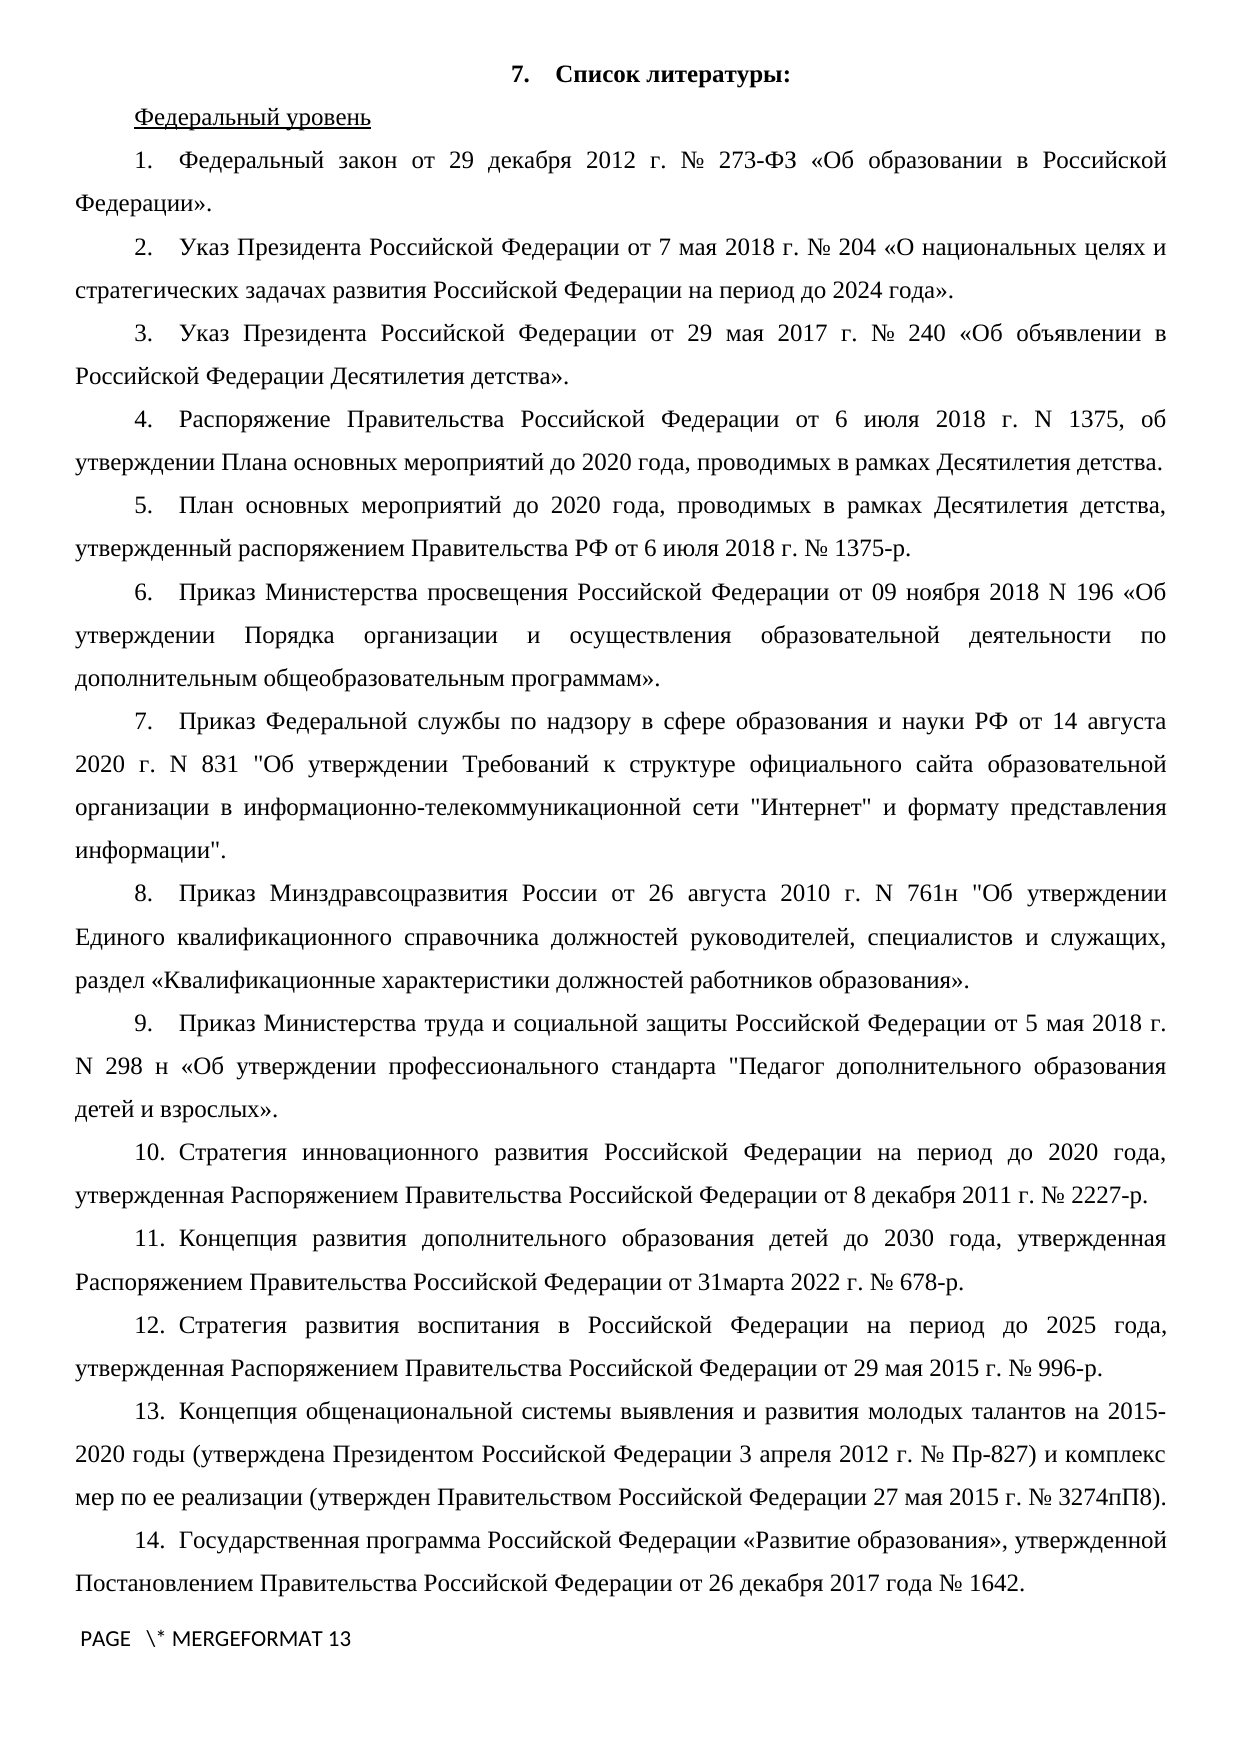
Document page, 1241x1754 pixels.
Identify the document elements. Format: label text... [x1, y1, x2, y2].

list Приказ Федеральной службы по надзору в сфере образования и науки РФ от 14 августа 2020 г. N 831 "Об утверждении Требований к структуре официального сайта образовательной организации в информационно-телекоммуникационной сети "Интернет" и формату представления информации". [75, 706, 1168, 864]
list Стратегия инновационного развития Российской Федерации на период до 2020 года, утвержденная Распоряжением Правительства Российской Федерации от 8 декабря 2011 г. № 2227-р. [75, 1137, 1168, 1209]
text Федеральный уровень [75, 102, 1168, 131]
list Указ Президента Российской Федерации от 7 мая 2018 г. № 204 «О национальных целях и стратегических задачах развития Российской Федерации на период до 2024 года». [75, 232, 1168, 303]
list Список литературы: [75, 59, 1168, 88]
list Распоряжение Правительства Российской Федерации от 6 июля 2018 г. N 1375, об утверждении Плана основных мероприятий до 2020 года, проводимых в рамках Десятилетия детства. [75, 404, 1168, 476]
list Приказ Министерства просвещения Российской Федерации от 09 ноября 2018 N 196 «Об утверждении Порядка организации и осуществления образовательной деятельности по дополнительным общеобразовательным программам». [75, 577, 1168, 692]
list Федеральный закон от 29 декабря 2012 г. № 273-ФЗ «Об образовании в Российской Федерации». [75, 145, 1168, 217]
list Государственная программа Российской Федерации «Развитие образования», утвержденной Постановлением Правительства Российской Федерации от 26 декабря 2017 года № 1642. [75, 1525, 1168, 1597]
list Приказ Министерства труда и социальной защиты Российской Федерации от 5 мая 2018 г. N 298 н «Об утверждении профессионального стандарта "Педагог дополнительного образования детей и взрослых». [75, 1008, 1168, 1123]
list Концепция развития дополнительного образования детей до 2030 года, утвержденная Распоряжением Правительства Российской Федерации от 31марта 2022 г. № 678-р. [75, 1223, 1168, 1295]
list Приказ Mинздравсоцразвития России от 26 августа 2010 г. N 761н "Об утверждении Единого квалификационного справочника должностей руководителей, специалистов и служащих, раздел «Квалификационные характеристики должностей работников образования». [75, 878, 1168, 993]
list Указ Президента Российской Федерации от 29 мая 2017 г. № 240 «Об объявлении в Российской Федерации Десятилетия детства». [75, 318, 1168, 390]
list Стратегия развития воспитания в Российской Федерации на период до 2025 года, утвержденная Распоряжением Правительства Российской Федерации от 29 мая 2015 г. № 996-р. [75, 1310, 1168, 1382]
list Концепция общенациональной системы выявления и развития молодых талантов на 2015-2020 годы (утверждена Президентом Российской Федерации 3 апреля 2012 г. № Пр-827) и комплекс мер по ее реализации (утвержден Правительством Российской Федерации 27 мая 2015 г. № 3274пП8). [75, 1396, 1168, 1511]
list План основных мероприятий до 2020 года, проводимых в рамках Десятилетия детства, утвержденный распоряжением Правительства РФ от 6 июля 2018 г. № 1375-р. [75, 490, 1168, 562]
